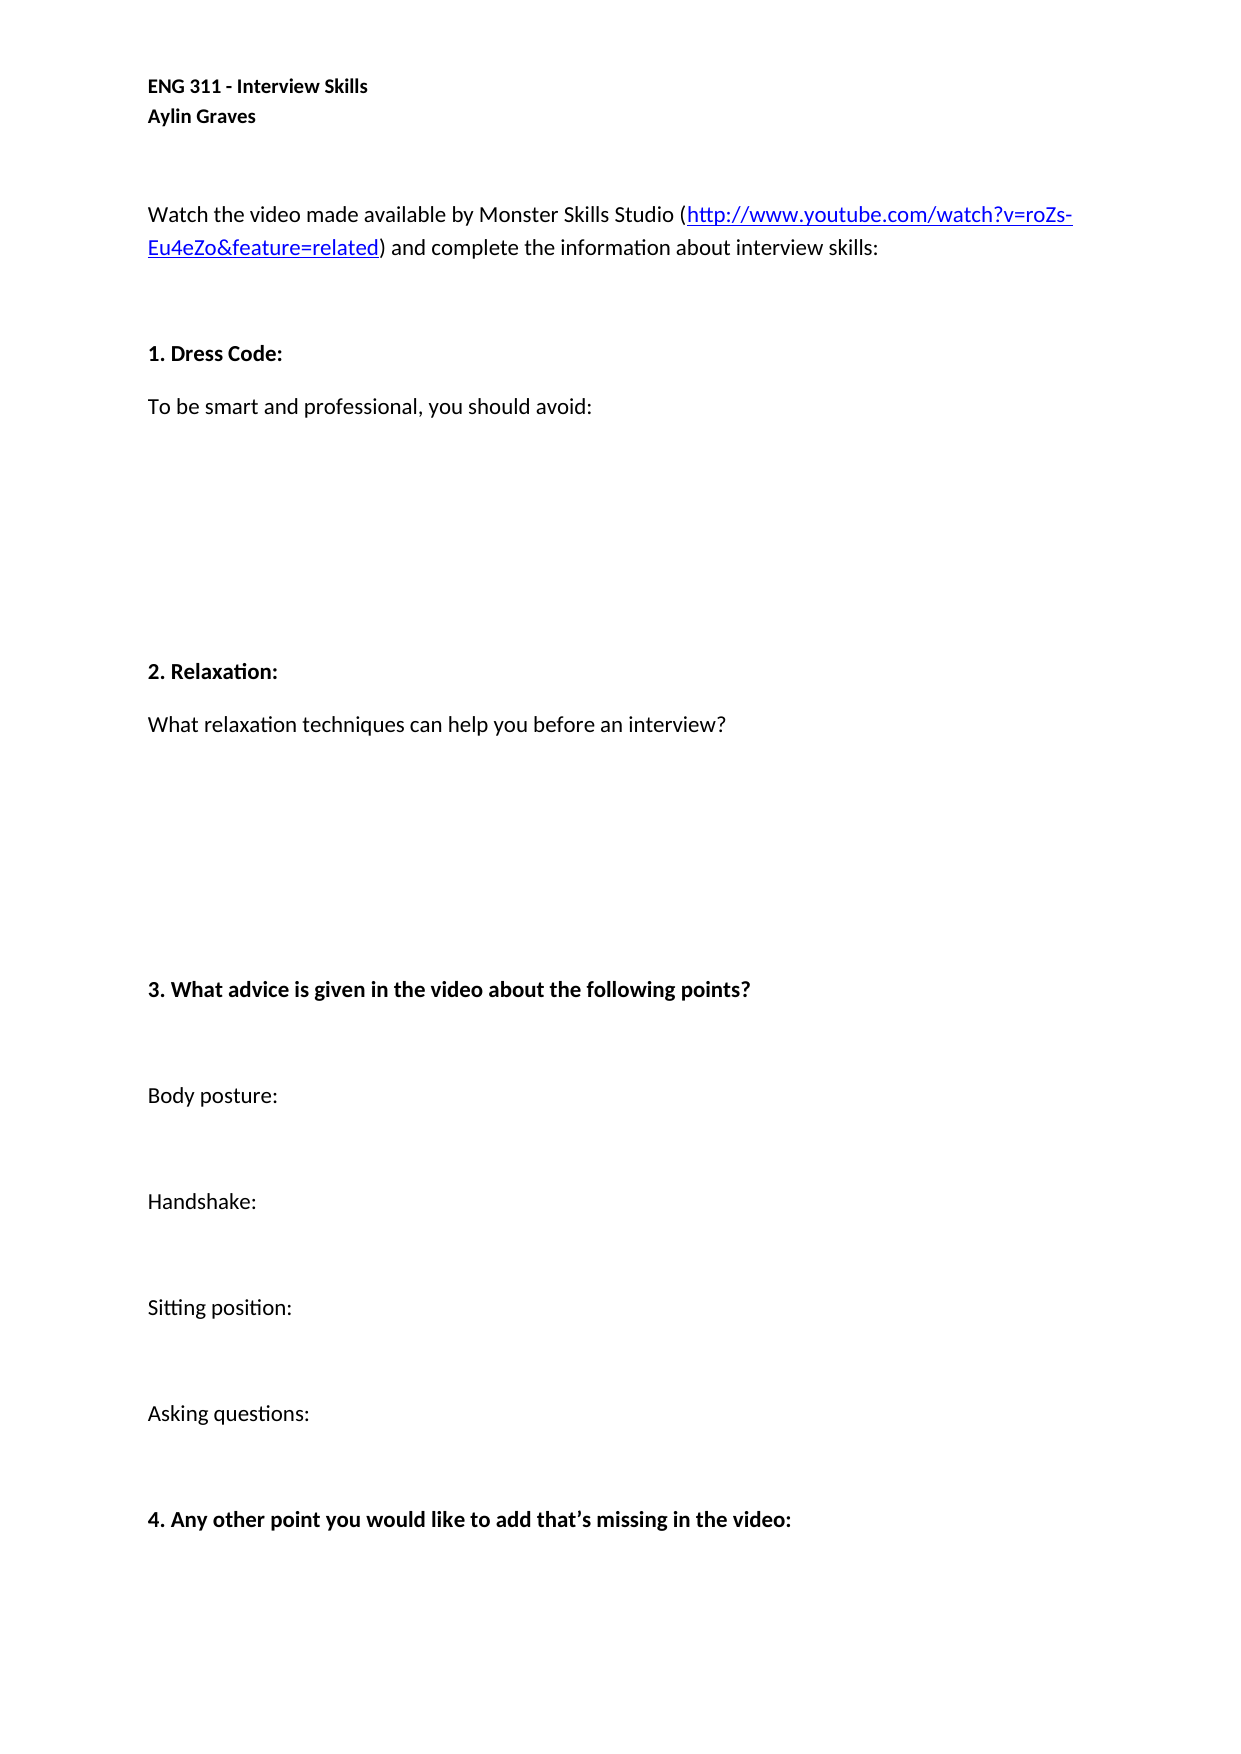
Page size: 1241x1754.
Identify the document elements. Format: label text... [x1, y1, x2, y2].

text Watch the video made available by Monster Skills Studio (http://www.youtube.com/watch?v=roZs-Eu4eZo&feature=related) and complete the information about interview skills: [148, 201, 1093, 261]
text What relaxation techniques can help you before an interview? [148, 710, 1093, 738]
text 1. Dress Code: [148, 339, 1093, 367]
text Sitting position: [148, 1293, 1093, 1321]
text To be smart and professional, you should avoid: [148, 392, 1093, 420]
text Asking questions: [148, 1399, 1093, 1427]
text 2. Relaxation: [148, 657, 1093, 685]
text Body posture: [148, 1081, 1093, 1109]
text 4. Any other point you would like to add that’s missing in the video: [148, 1505, 1093, 1533]
text Handshake: [148, 1187, 1093, 1215]
text 3. What advice is given in the video about the following points? [148, 975, 1093, 1003]
